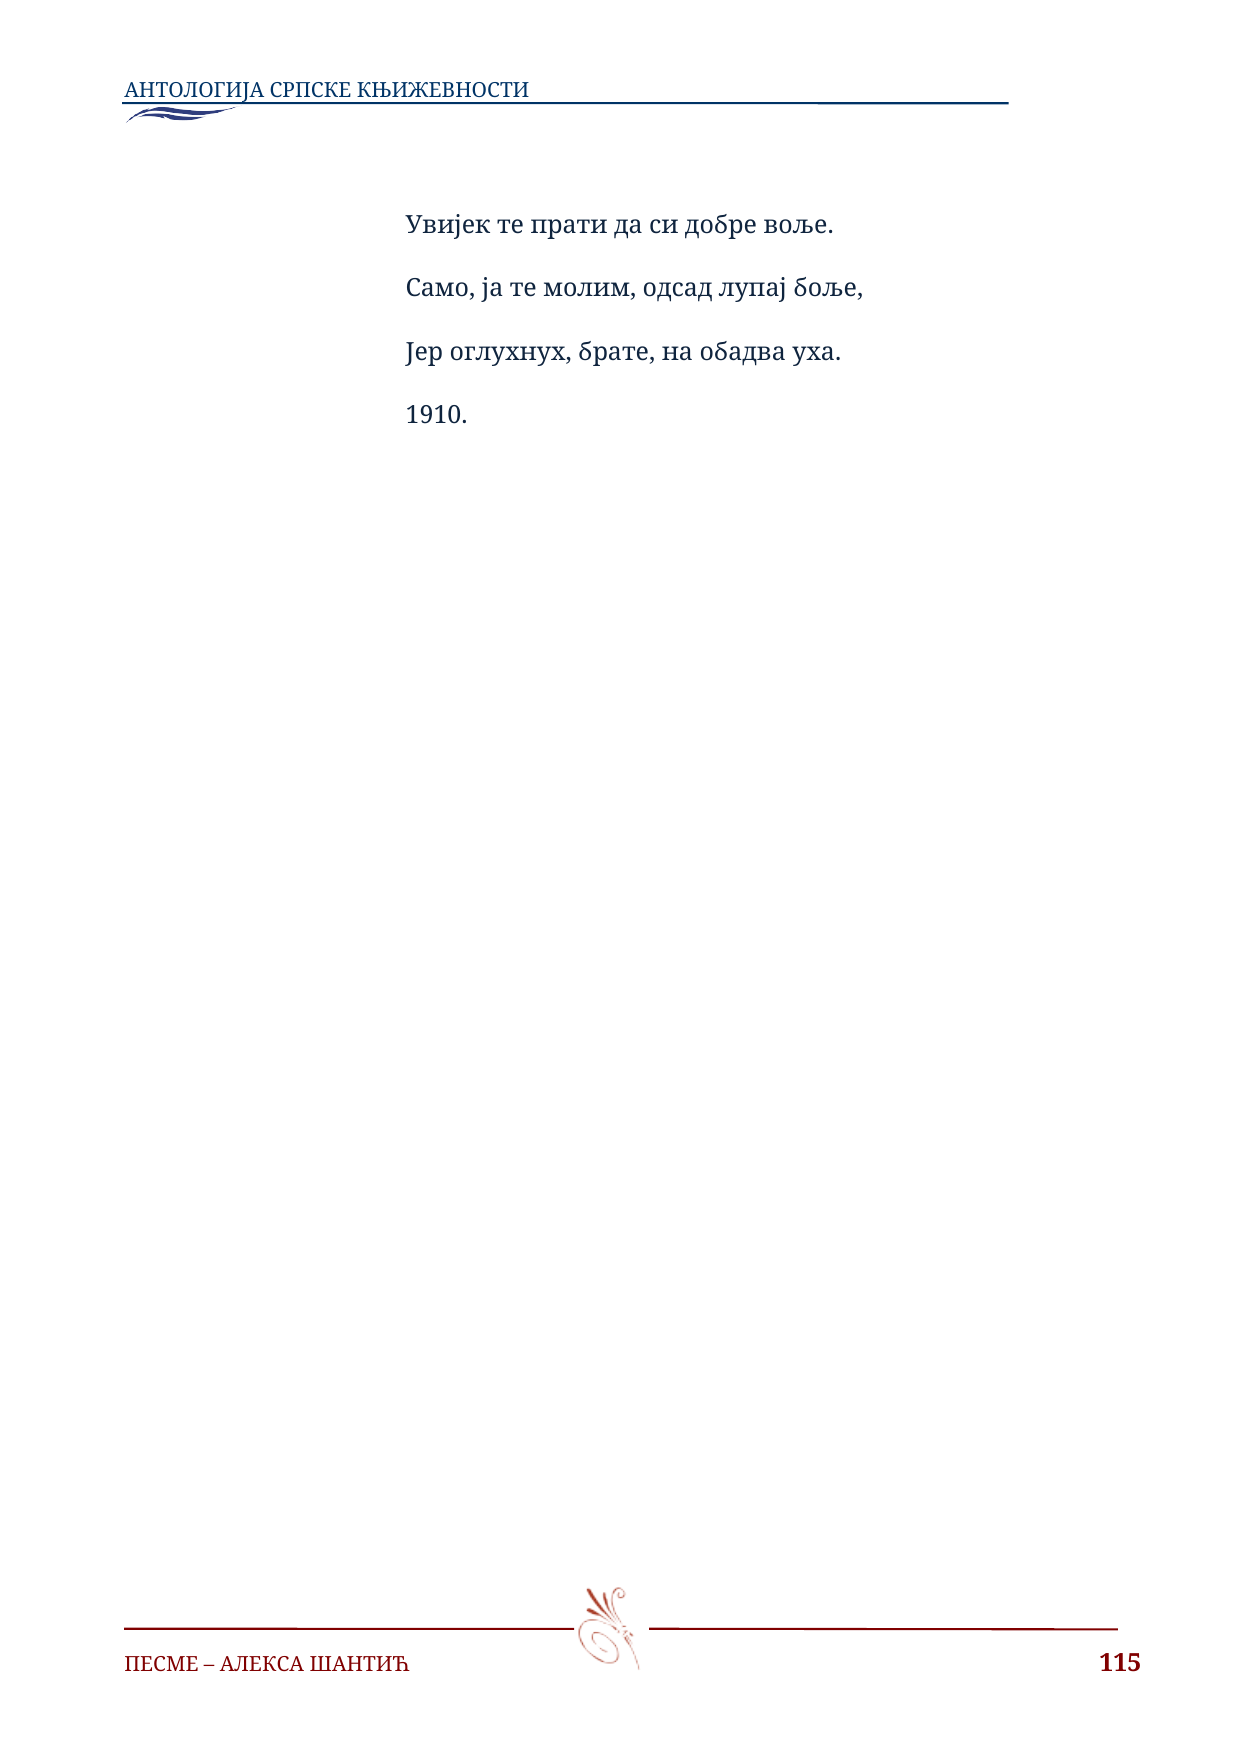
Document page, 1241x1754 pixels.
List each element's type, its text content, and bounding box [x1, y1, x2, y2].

text Само, ја те молим, одсад лупај боље, [124, 270, 1146, 304]
text Јер оглухнух, брате, на обадва уха. [124, 333, 1146, 367]
text 1910. [124, 396, 1146, 431]
text Увијек те прати да си добре воље. [124, 207, 1146, 241]
